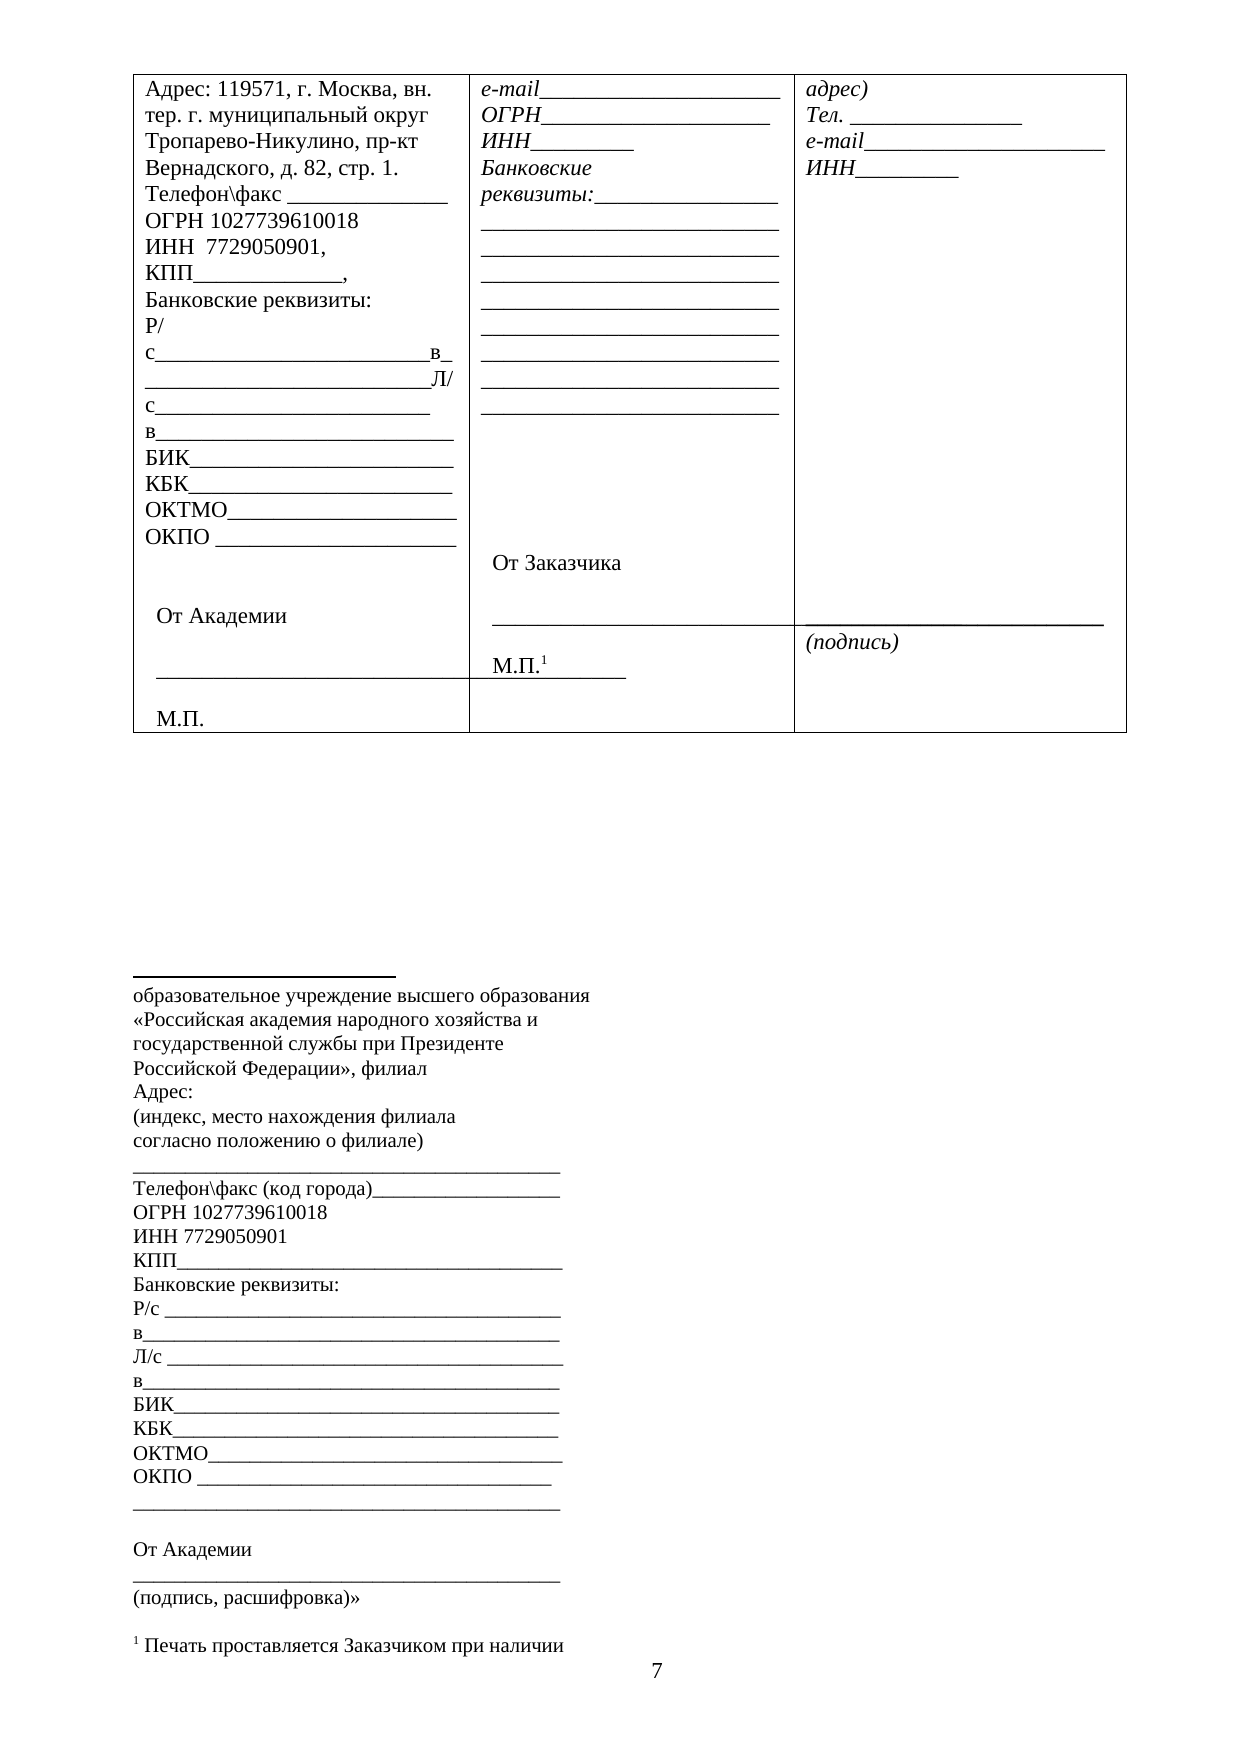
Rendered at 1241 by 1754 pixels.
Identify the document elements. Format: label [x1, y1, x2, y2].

table_cell [470, 75, 794, 732]
table_cell [795, 75, 1126, 732]
table_cell [134, 75, 469, 732]
